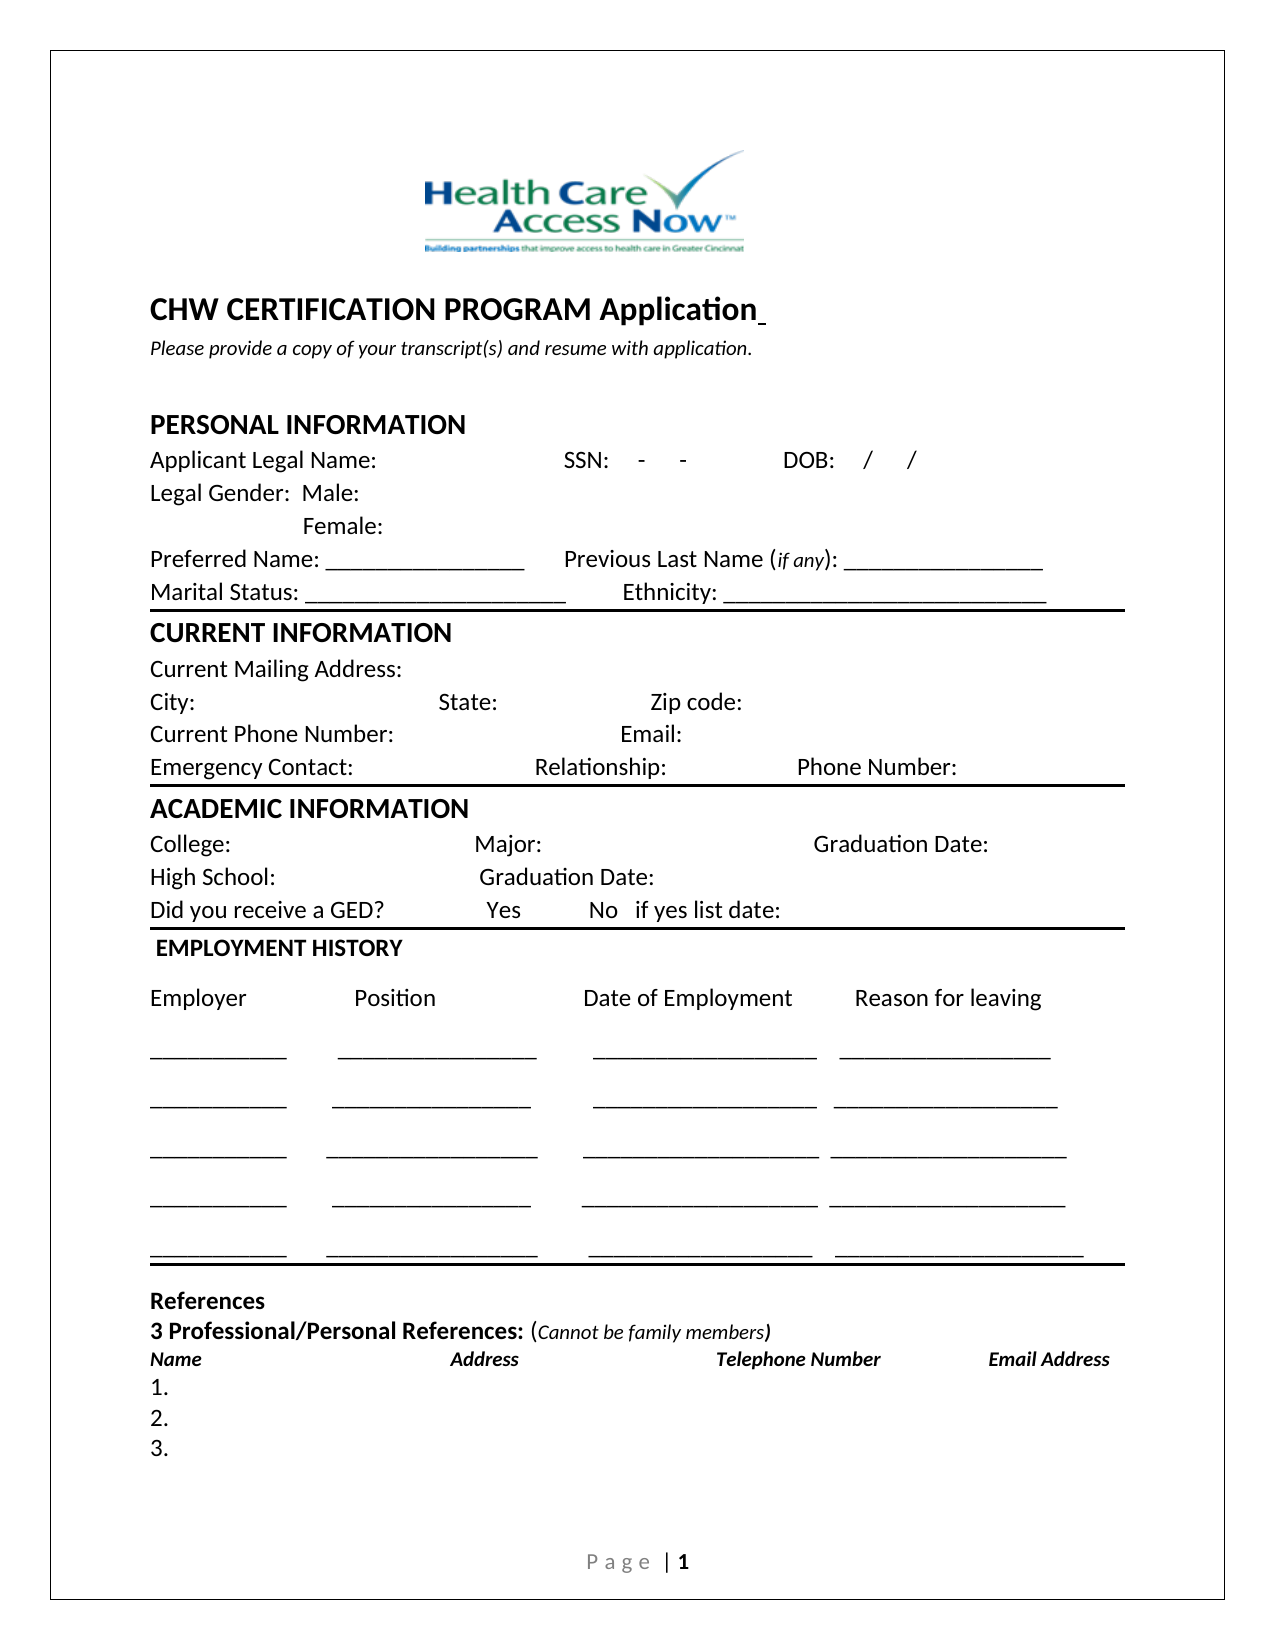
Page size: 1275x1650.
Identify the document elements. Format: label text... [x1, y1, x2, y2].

text College: Major: Graduation Date: [150, 828, 1125, 859]
text Current Mailing Address: [150, 653, 1125, 683]
text Please provide a copy of your transcript(s) and resume with application. [150, 335, 1125, 360]
text Legal Gender: Male: [150, 477, 1125, 508]
text PERSONAL INFORMATION [150, 406, 1125, 442]
text City: State: Zip code: [150, 686, 1125, 716]
text Emergency Contact: Relationship: Phone Number: [150, 752, 1125, 784]
text References [150, 1285, 1125, 1315]
text 2. [150, 1402, 1125, 1432]
text Did you receive a GED? Yes No if yes list date: [150, 894, 1125, 927]
text Employer Position Date of Employment Reason for leaving [150, 982, 1125, 1013]
text Applicant Legal Name: SSN: - - DOB: / / [150, 444, 1125, 475]
text ACADEMIC INFORMATION [150, 790, 1125, 826]
text EMPLOYMENT HISTORY [150, 932, 1125, 963]
text Marital Status: _____________________ Ethnicity: __________________________ [150, 576, 1125, 609]
text CURRENT INFORMATION [150, 614, 1125, 650]
text ___________ ________________ __________________ __________________ [150, 1081, 1125, 1112]
text ___________ _________________ ___________________ ___________________ [150, 1131, 1125, 1161]
text 3 Professional/Personal References: (Cannot be family members) [150, 1315, 1125, 1346]
text CHW CERTIFICATION PROGRAM Application [150, 288, 1125, 329]
text Female: [150, 510, 1125, 541]
text Current Phone Number: Email: [150, 719, 1125, 749]
text 3. [150, 1432, 1125, 1463]
text Name Address Telephone Number Email Address [150, 1346, 1125, 1371]
text ___________ ________________ ___________________ ___________________ [150, 1180, 1125, 1211]
text ___________ _________________ __________________ ____________________ [150, 1230, 1125, 1263]
text 1. [150, 1371, 1125, 1402]
text High School: Graduation Date: [150, 861, 1125, 892]
text ___________ ________________ __________________ _________________ [150, 1032, 1125, 1062]
text Preferred Name: ________________ Previous Last Name (if any): ________________ [150, 543, 1125, 574]
